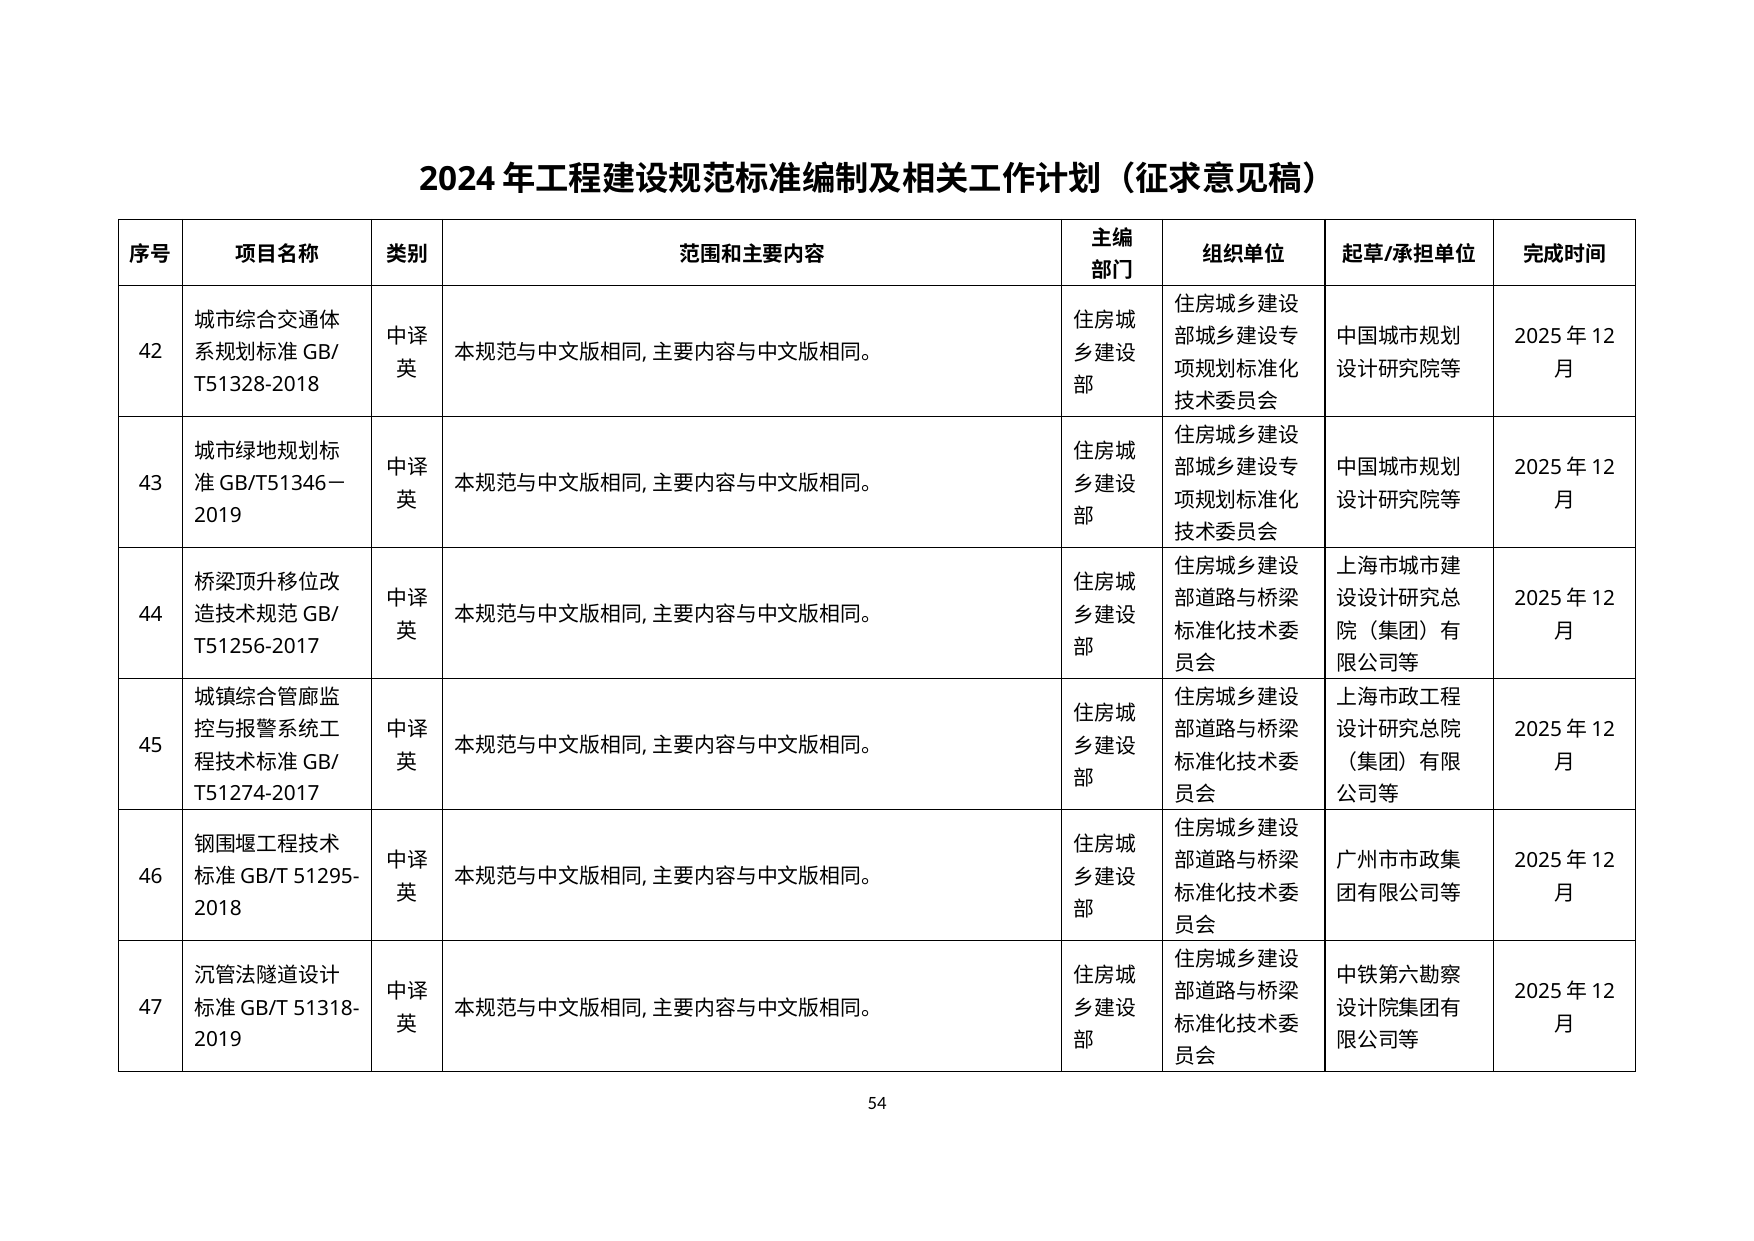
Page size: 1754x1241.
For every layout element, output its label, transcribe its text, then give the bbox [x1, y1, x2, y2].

table_cell 43 [119, 417, 182, 547]
table_cell 中译英 [372, 417, 442, 547]
table_cell 住房城乡建设部 [1062, 548, 1162, 678]
table_cell 住房城乡建设部 [1062, 941, 1162, 1071]
table_cell 中译英 [372, 810, 442, 940]
table_cell 住房城乡建设部 [1062, 810, 1162, 940]
table_cell 2025年12月 [1494, 286, 1635, 416]
table_cell 序号 [119, 220, 182, 285]
table_cell 住房城乡建设部道路与桥梁标准化技术委员会 [1163, 941, 1324, 1071]
table_cell 本规范与中文版相同, 主要内容与中文版相同。 [443, 679, 1061, 809]
table_cell 中译英 [372, 679, 442, 809]
table_cell 住房城乡建设部道路与桥梁标准化技术委员会 [1163, 810, 1324, 940]
table_cell 沉管法隧道设计标准GB/T 51318-2019 [183, 941, 371, 1071]
table_cell 中译英 [372, 941, 442, 1071]
table_cell 47 [119, 941, 182, 1071]
table_cell 2025年12月 [1494, 941, 1635, 1071]
table_cell 类别 [372, 220, 442, 285]
table_cell 住房城乡建设部城乡建设专项规划标准化技术委员会 [1163, 417, 1324, 547]
table_cell 住房城乡建设部 [1062, 679, 1162, 809]
table_cell 本规范与中文版相同, 主要内容与中文版相同。 [443, 286, 1061, 416]
table_cell 中译英 [372, 548, 442, 678]
table_cell 住房城乡建设部城乡建设专项规划标准化技术委员会 [1163, 286, 1324, 416]
table_cell 上海市政工程设计研究总院（集团）有限公司等 [1326, 679, 1493, 809]
table_cell 2025年12月 [1494, 417, 1635, 547]
table_cell 住房城乡建设部 [1062, 417, 1162, 547]
table_cell 广州市市政集团有限公司等 [1326, 810, 1493, 940]
table_cell 住房城乡建设部道路与桥梁标准化技术委员会 [1163, 679, 1324, 809]
table_cell 44 [119, 548, 182, 678]
table_cell 45 [119, 679, 182, 809]
table_cell 钢围堰工程技术标准GB/T 51295-2018 [183, 810, 371, 940]
table_cell 中铁第六勘察设计院集团有限公司等 [1326, 941, 1493, 1071]
table_cell 城市绿地规划标准GB/T51346－2019 [183, 417, 371, 547]
table_header 2024年工程建设规范标准编制及相关工作计划（征求意见稿） [118, 133, 1636, 219]
table_cell 范围和主要内容 [443, 220, 1061, 285]
table_cell 中国城市规划设计研究院等 [1326, 417, 1493, 547]
table_cell 住房城乡建设部 [1062, 286, 1162, 416]
table_cell 起草/承担单位 [1326, 220, 1493, 285]
table_cell 项目名称 [183, 220, 371, 285]
table_cell 桥梁顶升移位改造技术规范GB/T51256-2017 [183, 548, 371, 678]
table_cell 2025年12月 [1494, 810, 1635, 940]
table_cell 46 [119, 810, 182, 940]
table_cell 主编 部门 [1062, 220, 1162, 285]
table_cell 本规范与中文版相同, 主要内容与中文版相同。 [443, 417, 1061, 547]
table_cell 42 [119, 286, 182, 416]
table_cell 城市综合交通体系规划标准GB/T51328-2018 [183, 286, 371, 416]
table_cell 本规范与中文版相同, 主要内容与中文版相同。 [443, 941, 1061, 1071]
table_cell 本规范与中文版相同, 主要内容与中文版相同。 [443, 548, 1061, 678]
table_cell 组织单位 [1163, 220, 1324, 285]
table_cell 本规范与中文版相同, 主要内容与中文版相同。 [443, 810, 1061, 940]
table_cell 上海市城市建设设计研究总院（集团）有限公司等 [1326, 548, 1493, 678]
table_cell 完成时间 [1494, 220, 1635, 285]
table_cell 住房城乡建设部道路与桥梁标准化技术委员会 [1163, 548, 1324, 678]
table_cell 中国城市规划设计研究院等 [1326, 286, 1493, 416]
table_cell 2025年12月 [1494, 679, 1635, 809]
table_cell 2025年12月 [1494, 548, 1635, 678]
table_cell 城镇综合管廊监控与报警系统工程技术标准GB/T51274-2017 [183, 679, 371, 809]
table_cell 中译英 [372, 286, 442, 416]
